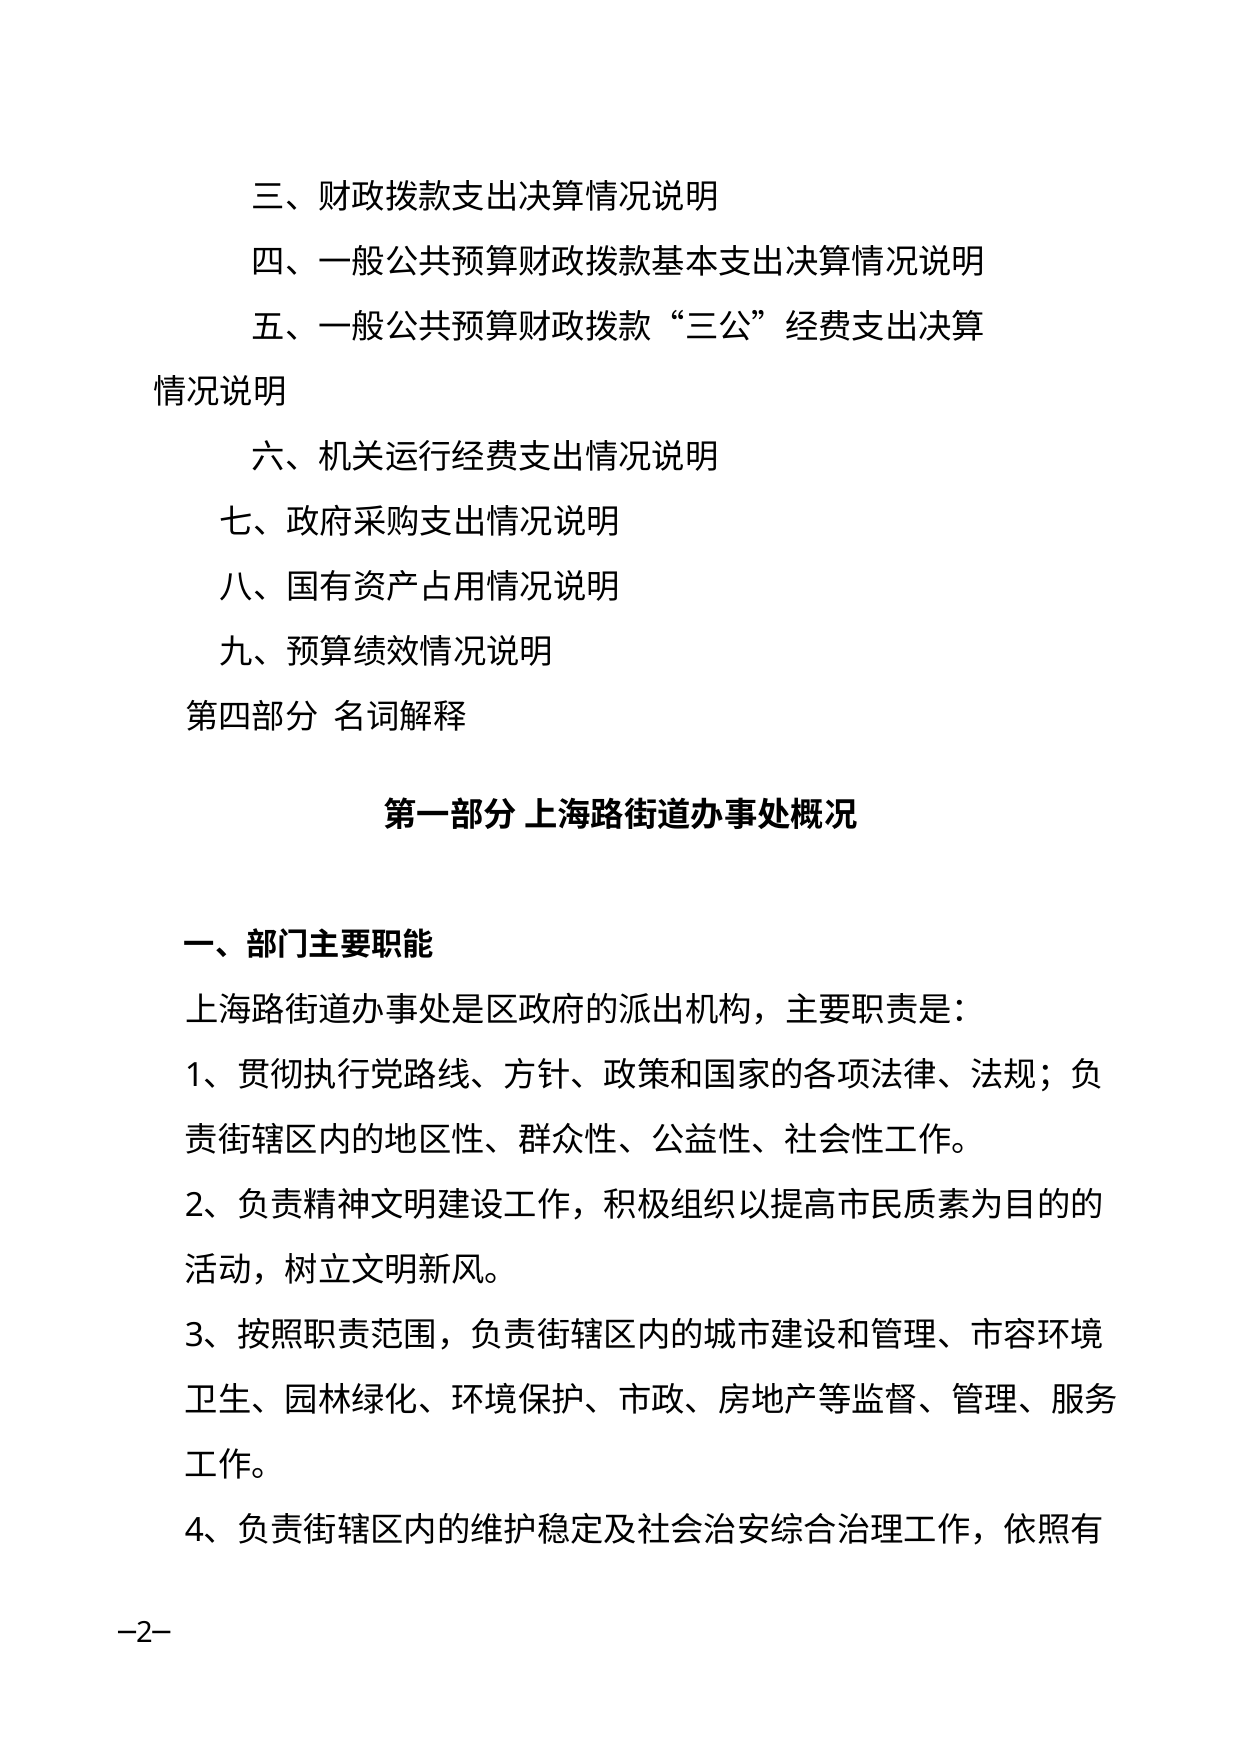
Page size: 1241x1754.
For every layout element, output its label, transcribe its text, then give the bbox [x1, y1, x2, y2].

text 上海路街道办事处是区政府的派出机构，主要职责是： [118, 974, 1122, 1039]
text 九、预算绩效情况说明 [118, 617, 1122, 682]
text 五、一般公共预算财政拨款“三公”经费支出决算 [118, 292, 1122, 357]
text 七、政府采购支出情况说明 [118, 487, 1122, 552]
text 一、部门主要职能 [118, 909, 1122, 974]
text 八、国有资产占用情况说明 [118, 552, 1122, 617]
text 第一部分 上海路街道办事处概况 [118, 779, 1122, 844]
text 三、财政拨款支出决算情况说明 [118, 162, 1122, 227]
text 情况说明 [118, 357, 1122, 422]
text 六、机关运行经费支出情况说明 [118, 422, 1122, 487]
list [184, 1039, 1122, 1559]
text 第四部分 名词解释 [118, 682, 1122, 747]
text 四、一般公共预算财政拨款基本支出决算情况说明 [118, 227, 1122, 292]
